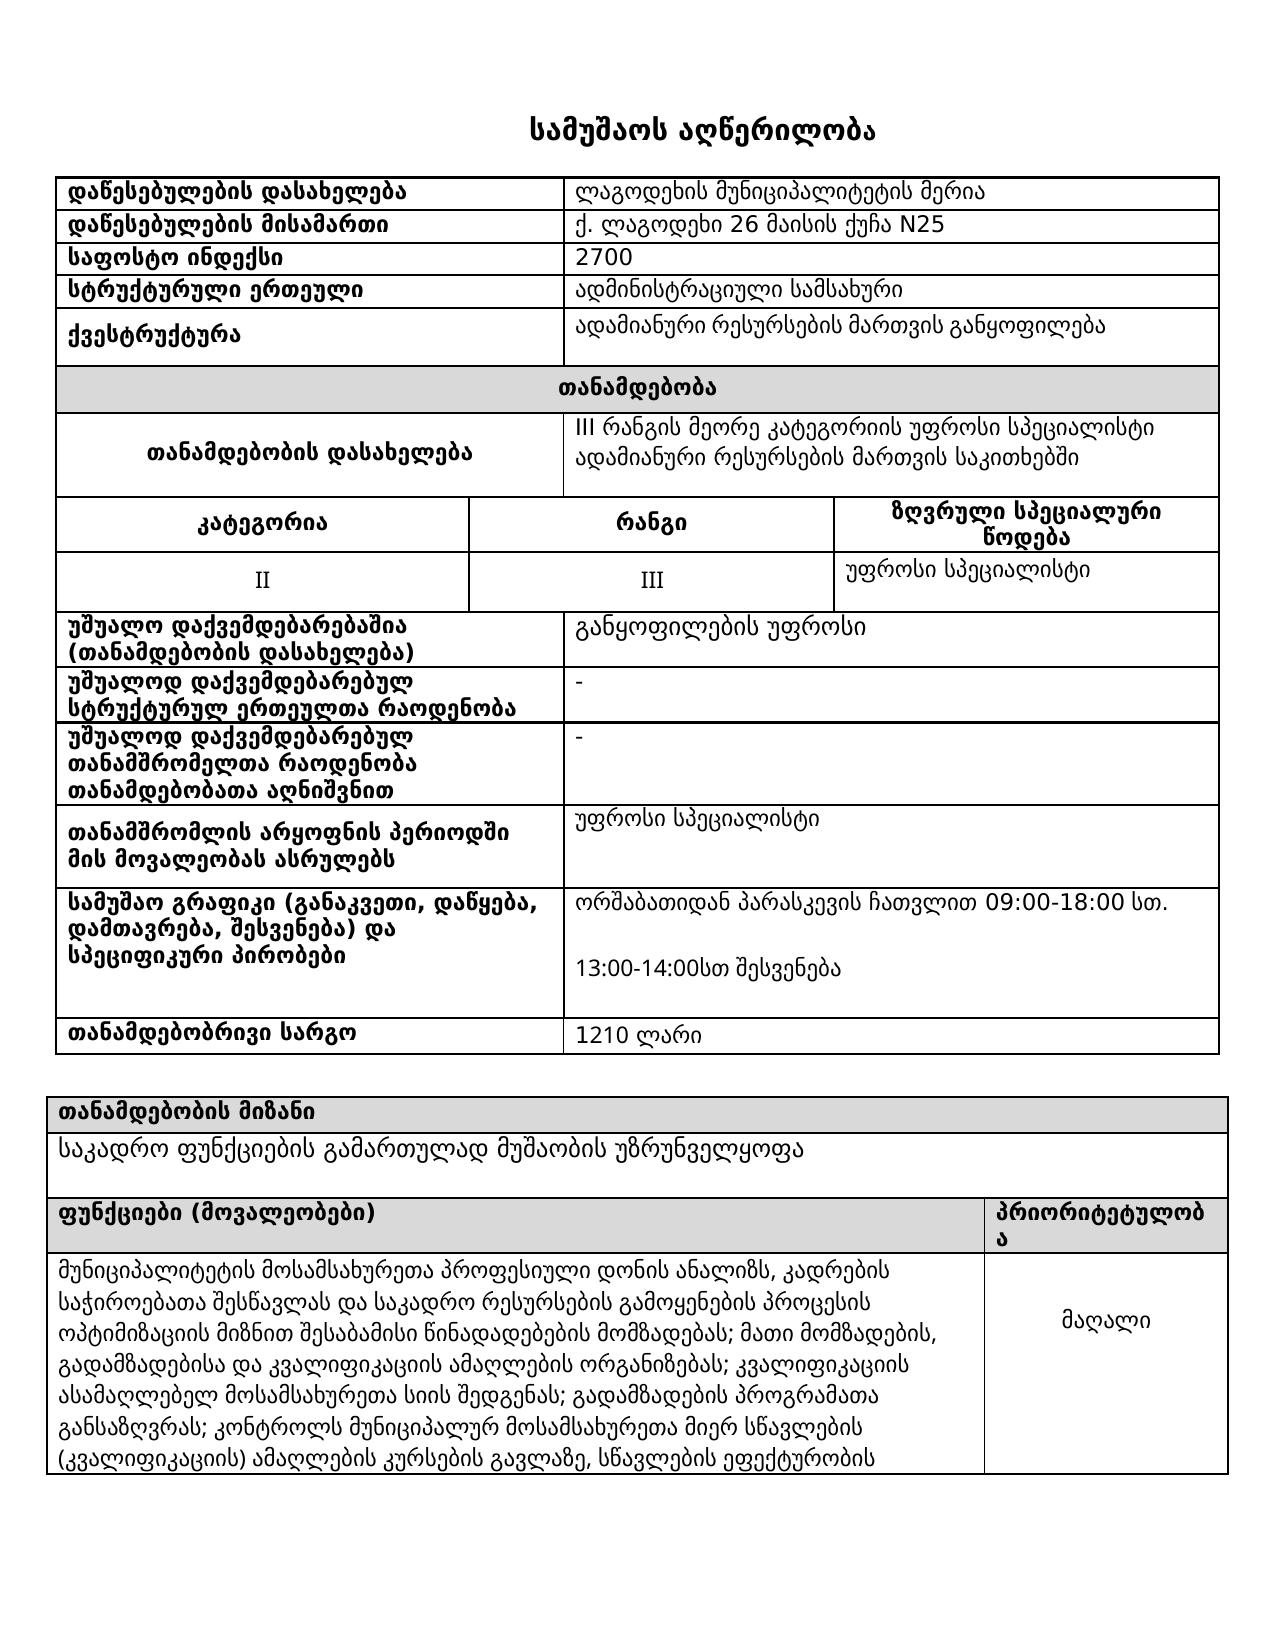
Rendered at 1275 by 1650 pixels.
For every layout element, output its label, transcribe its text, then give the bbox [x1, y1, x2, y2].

table_cell უშუალო დაქვემდებარებაშია (თანამდებობის დასახელება) [57, 613, 563, 666]
table_cell II [57, 553, 468, 611]
table_cell განყოფილების უფროსი [565, 613, 1218, 666]
table_cell კატეგორია [57, 498, 468, 551]
table_cell დაწესებულების მისამართი [57, 211, 563, 242]
table_header დაწესებულების დასახელება [57, 179, 563, 209]
table_header ლაგოდეხის მუნიციპალიტეტის მერია [565, 179, 1218, 209]
table_cell 1210 ლარი [564, 1019, 1218, 1052]
table_cell რანგი [470, 498, 833, 551]
table_cell უფროსი სპეციალისტი [565, 806, 1218, 887]
table_cell უშუალოდ დაქვემდებარებულ სტრუქტურულ ერთეულთა რაოდენობა [57, 668, 563, 721]
table_cell თანამდებობა [57, 367, 1218, 412]
table_cell ფუნქციები (მოვალეობები) [48, 1199, 984, 1252]
table_cell უფროსი სპეციალისტი [835, 553, 1218, 611]
table_cell ზღვრული სპეციალური წოდება [835, 498, 1218, 551]
table_cell ადამიანური რესურსების მართვის განყოფილება [565, 309, 1218, 365]
table_cell სტრუქტურული ერთეული [57, 276, 563, 307]
table_cell სამუშაო გრაფიკი (განაკვეთი, დაწყება, დამთავრება, შესვენება) და სპეციფიკური პირობები [57, 889, 563, 1017]
table_cell ქ. ლაგოდეხი 26 მაისის ქუჩა N25 [565, 211, 1218, 242]
table_cell ადმინისტრაციული სამსახური [565, 276, 1218, 307]
table_cell III [470, 553, 833, 611]
table_cell ორშაბათიდან პარასკევის ჩათვლით 09:00-18:00 სთ. 13:00-14:00სთ შესვენება [565, 889, 1218, 1017]
table_cell თანამშრომლის არყოფნის პერიოდში მის მოვალეობას ასრულებს [57, 806, 563, 887]
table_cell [48, 1254, 984, 1473]
table_cell თანამდებობრივი სარგო [57, 1019, 563, 1052]
table_header თანამდებობის მიზანი [48, 1098, 1227, 1132]
table_cell უშუალოდ დაქვემდებარებულ თანამშრომელთა რაოდენობა თანამდებობათა აღნიშვნით [57, 724, 563, 803]
table_cell ქვესტრუქტურა [57, 309, 563, 365]
table_cell მაღალი [985, 1254, 1227, 1473]
table_cell თანამდებობის დასახელება [57, 414, 563, 496]
table_cell 2700 [565, 244, 1218, 274]
table_cell III რანგის მეორე კატეგორიის უფროსი სპეციალისტი ადამიანური რესურსების მართვის საკითხებში [564, 414, 1218, 496]
text სამუშაოს აღწერილობა [179, 113, 1226, 147]
table_cell - [565, 724, 1218, 803]
table_cell - [565, 668, 1218, 721]
table_cell პრიორიტეტულობა [985, 1199, 1227, 1252]
table_cell საფოსტო ინდექსი [57, 244, 563, 274]
table_cell საკადრო ფუნქციების გამართულად მუშაობის უზრუნველყოფა [48, 1134, 1227, 1197]
